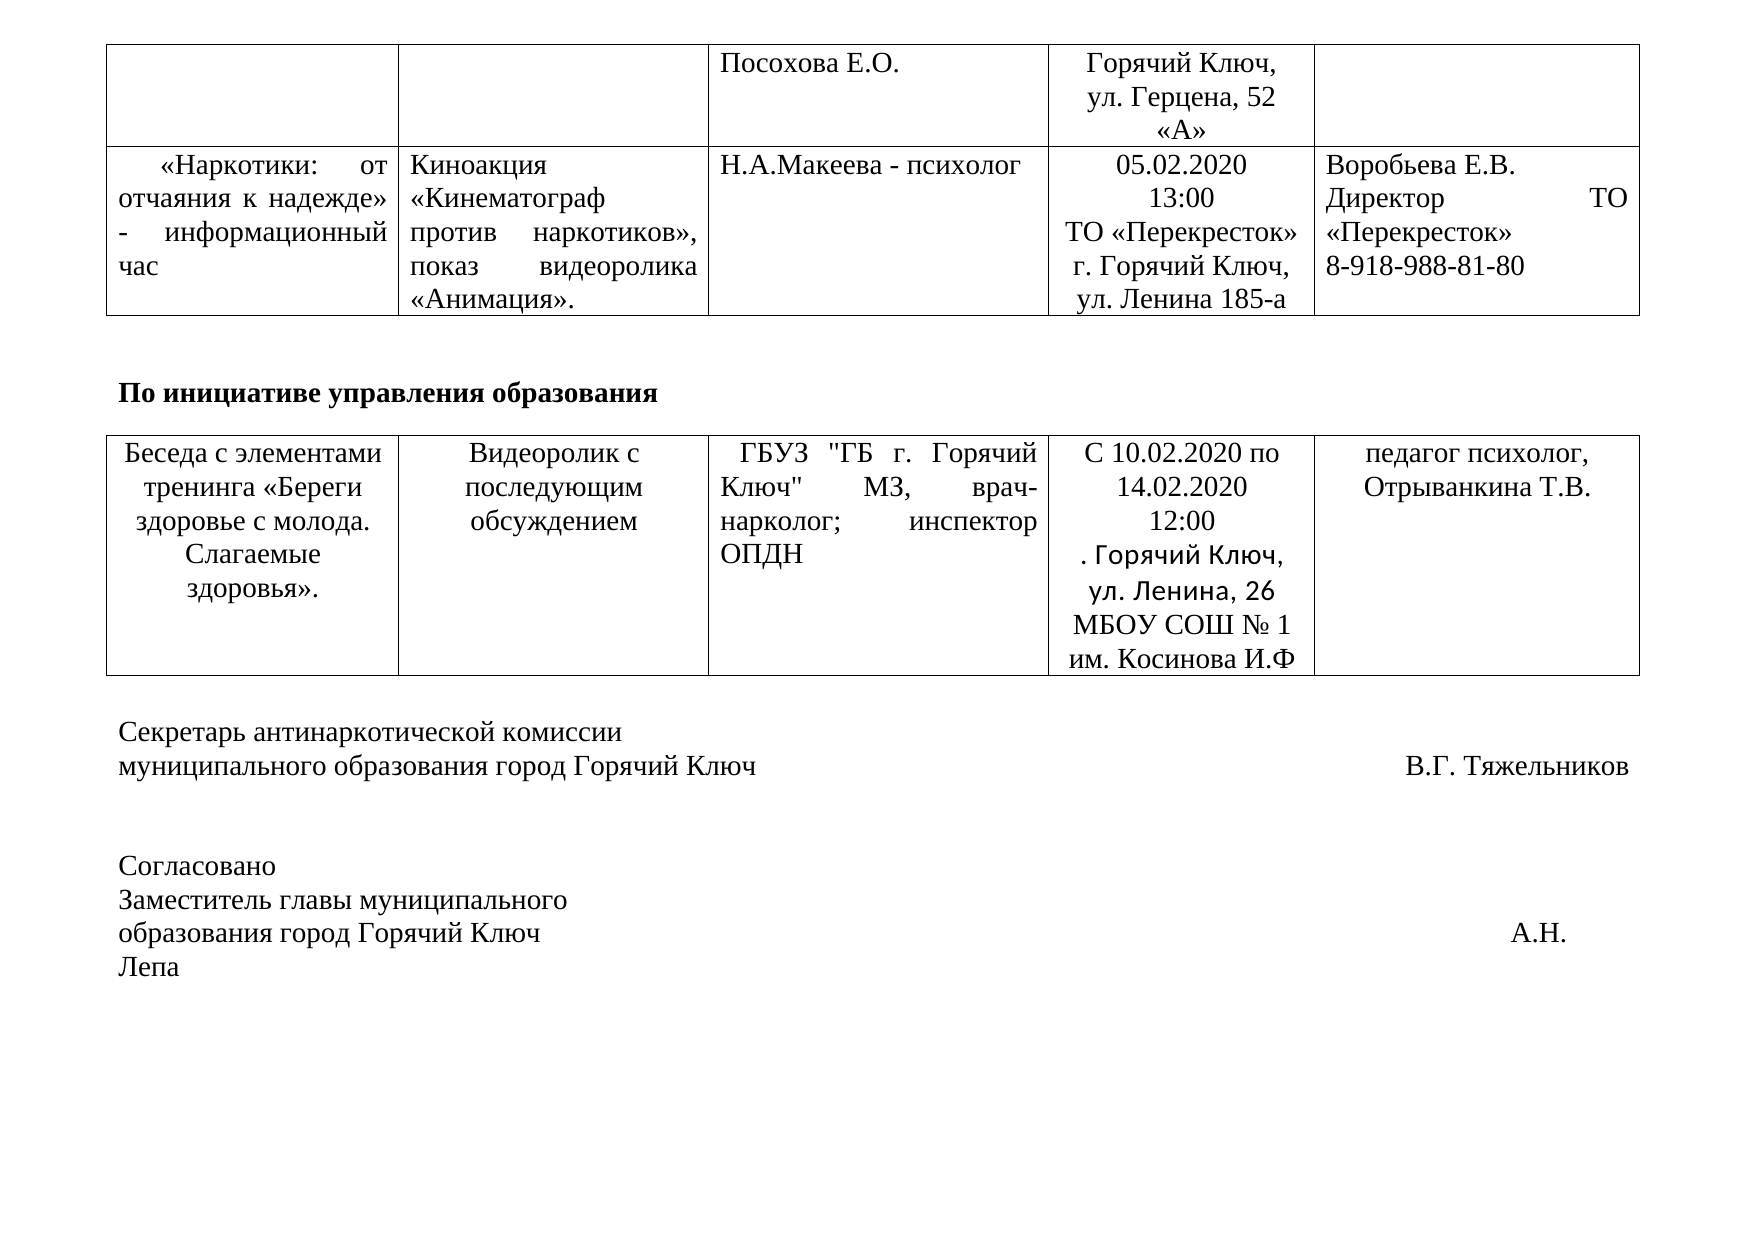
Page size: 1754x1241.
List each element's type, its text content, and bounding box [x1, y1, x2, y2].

table_cell Киноакция «Кинематограф против наркотиков», показ видеоролика «Анимация». [399, 147, 708, 315]
table_cell 05.02.2020 13:00 ТО «Перекресток» г. Горячий Ключ, ул. Ленина 185-а [1049, 147, 1314, 315]
text Согласовано [118, 848, 1636, 882]
table_header Видеоролик с последующим обсуждением [399, 436, 708, 674]
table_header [709, 45, 1048, 146]
table_cell Н.А.Макеева - психолог [709, 147, 1048, 315]
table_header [107, 45, 398, 146]
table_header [399, 45, 708, 146]
text муниципального образования город Горячий Ключ В.Г. Тяжельников [118, 748, 1636, 781]
table_cell Воробьева Е.В. Директор ТО «Перекресток» 8-918-988-81-80 [1315, 147, 1639, 315]
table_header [1049, 45, 1314, 146]
table_header ГБУЗ "ГБ г. Горячий Ключ" МЗ, врач-нарколог; инспектор ОПДН [709, 436, 1048, 674]
table_header Беседа с элементами тренинга «Береги здоровье с молода. Слагаемые здоровья». [107, 436, 398, 674]
text Заместитель главы муниципального [118, 882, 1636, 915]
table_header С 10.02.2020 по 14.02.2020 12:00 . Горячий Ключ, ул. Ленина, 26 МБОУ СОШ № 1 им. Косинова И.Ф [1049, 436, 1314, 674]
table_cell «Наркотики: от отчаяния к надежде» - информационный час [107, 147, 398, 315]
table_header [1315, 45, 1639, 146]
text По инициативе управления образования [118, 375, 1636, 409]
text Секретарь антинаркотической комиссии [118, 714, 1636, 748]
text образования город Горячий Ключ А.Н. Лепа [118, 915, 1636, 982]
table_header педагог психолог, Отрыванкина Т.В. [1315, 436, 1639, 674]
